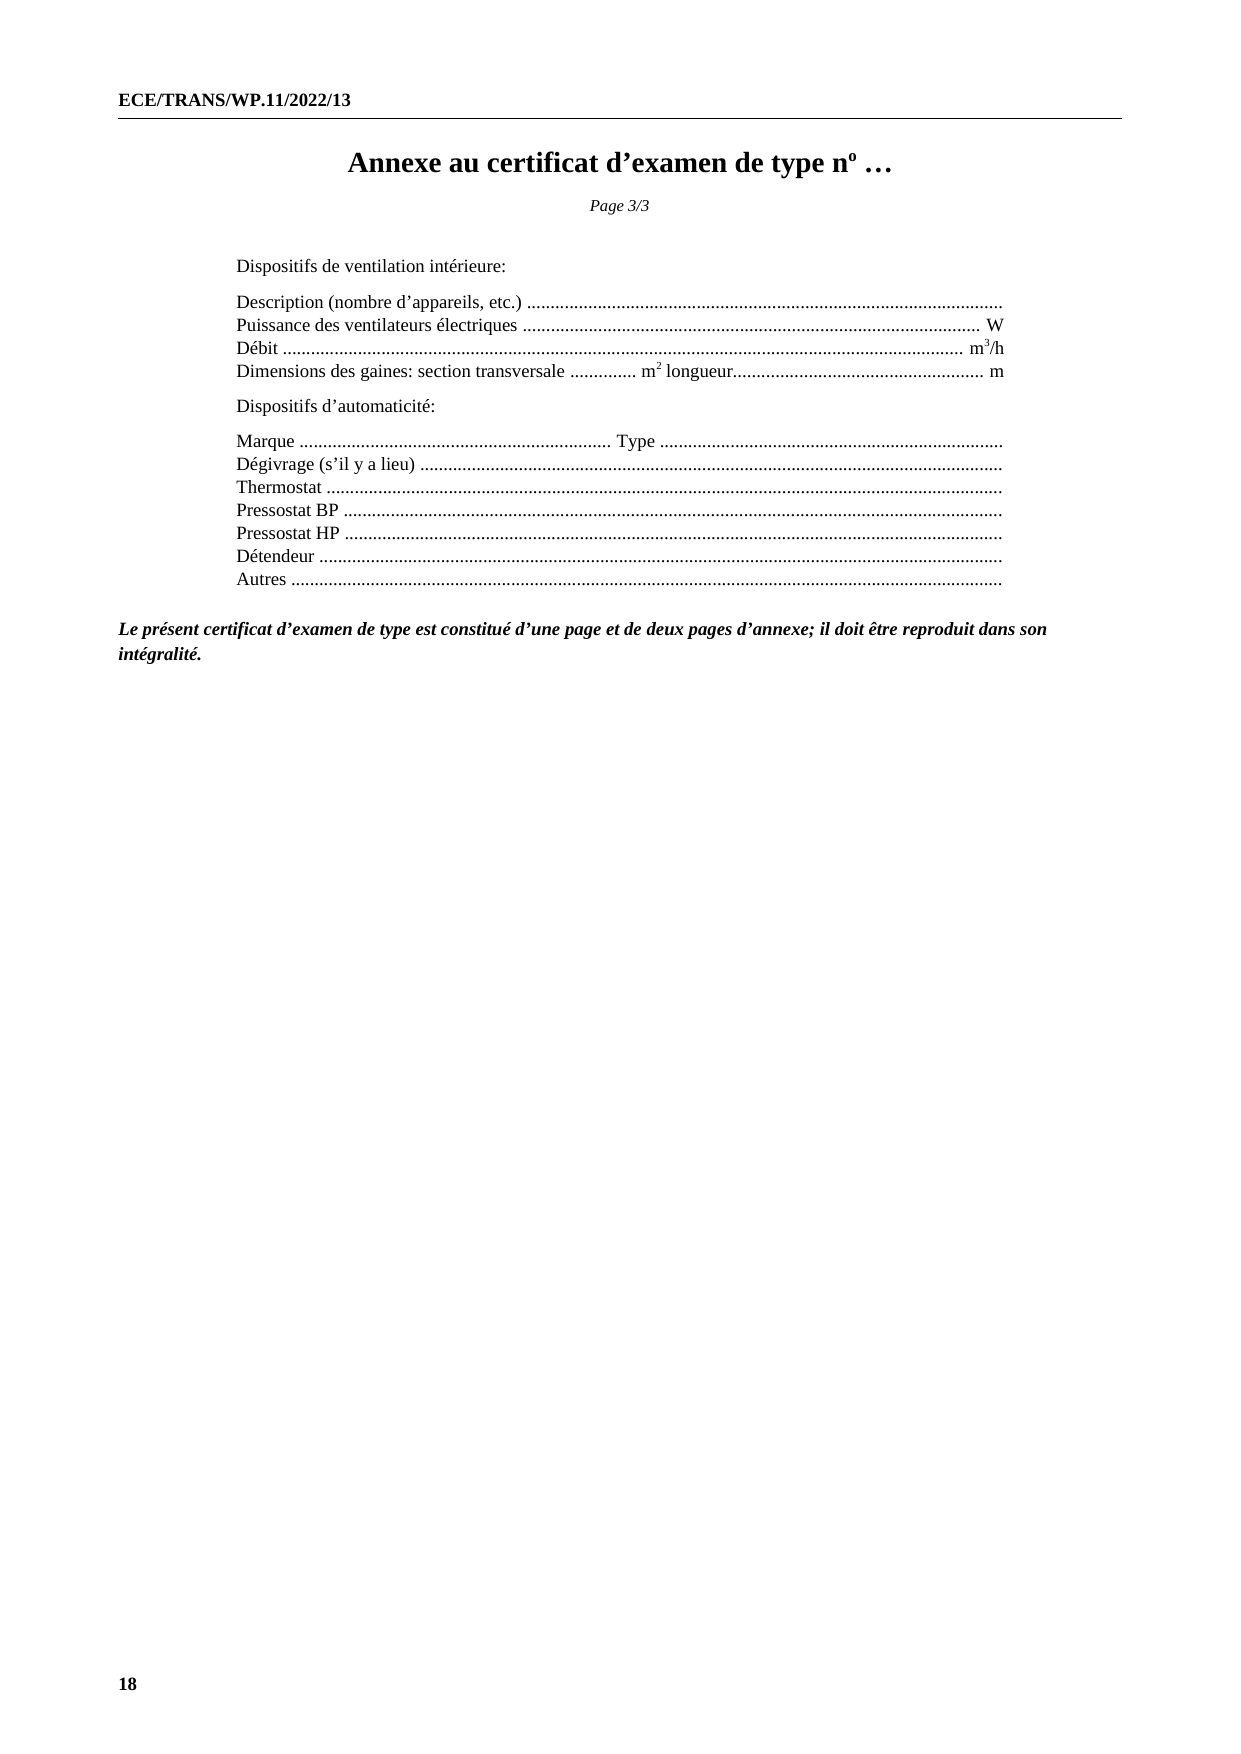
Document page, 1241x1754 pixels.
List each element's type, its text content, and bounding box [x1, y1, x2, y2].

text Annexe au certificat d’examen de type no … [118, 148, 1122, 179]
text Marque Type [236, 429, 1004, 452]
text Pressostat BP [236, 498, 1004, 521]
text Dégivrage (s’il y a lieu) [236, 452, 1004, 475]
text Détendeur [236, 543, 1004, 566]
text Débit m3/h [236, 335, 1004, 358]
text Autres [236, 566, 1004, 589]
text Page 3/3 [118, 191, 1122, 216]
text Puissance des ventilateurs électriques W [236, 312, 1004, 335]
text Thermostat [236, 475, 1004, 498]
text Dispositifs de ventilation intérieure: [236, 254, 1122, 277]
text Le présent certificat d’examen de type est constitué d’une page et de deux pages d’annexe; il doit être reproduit dans son intégralité. [118, 614, 1122, 664]
text Dimensions des gaines: section transversale m2 longueur m [236, 358, 1004, 381]
text Description (nombre d’appareils, etc.) [236, 289, 1004, 312]
text Dispositifs d’automaticité: [236, 393, 1004, 416]
text Pressostat HP [236, 521, 1004, 543]
